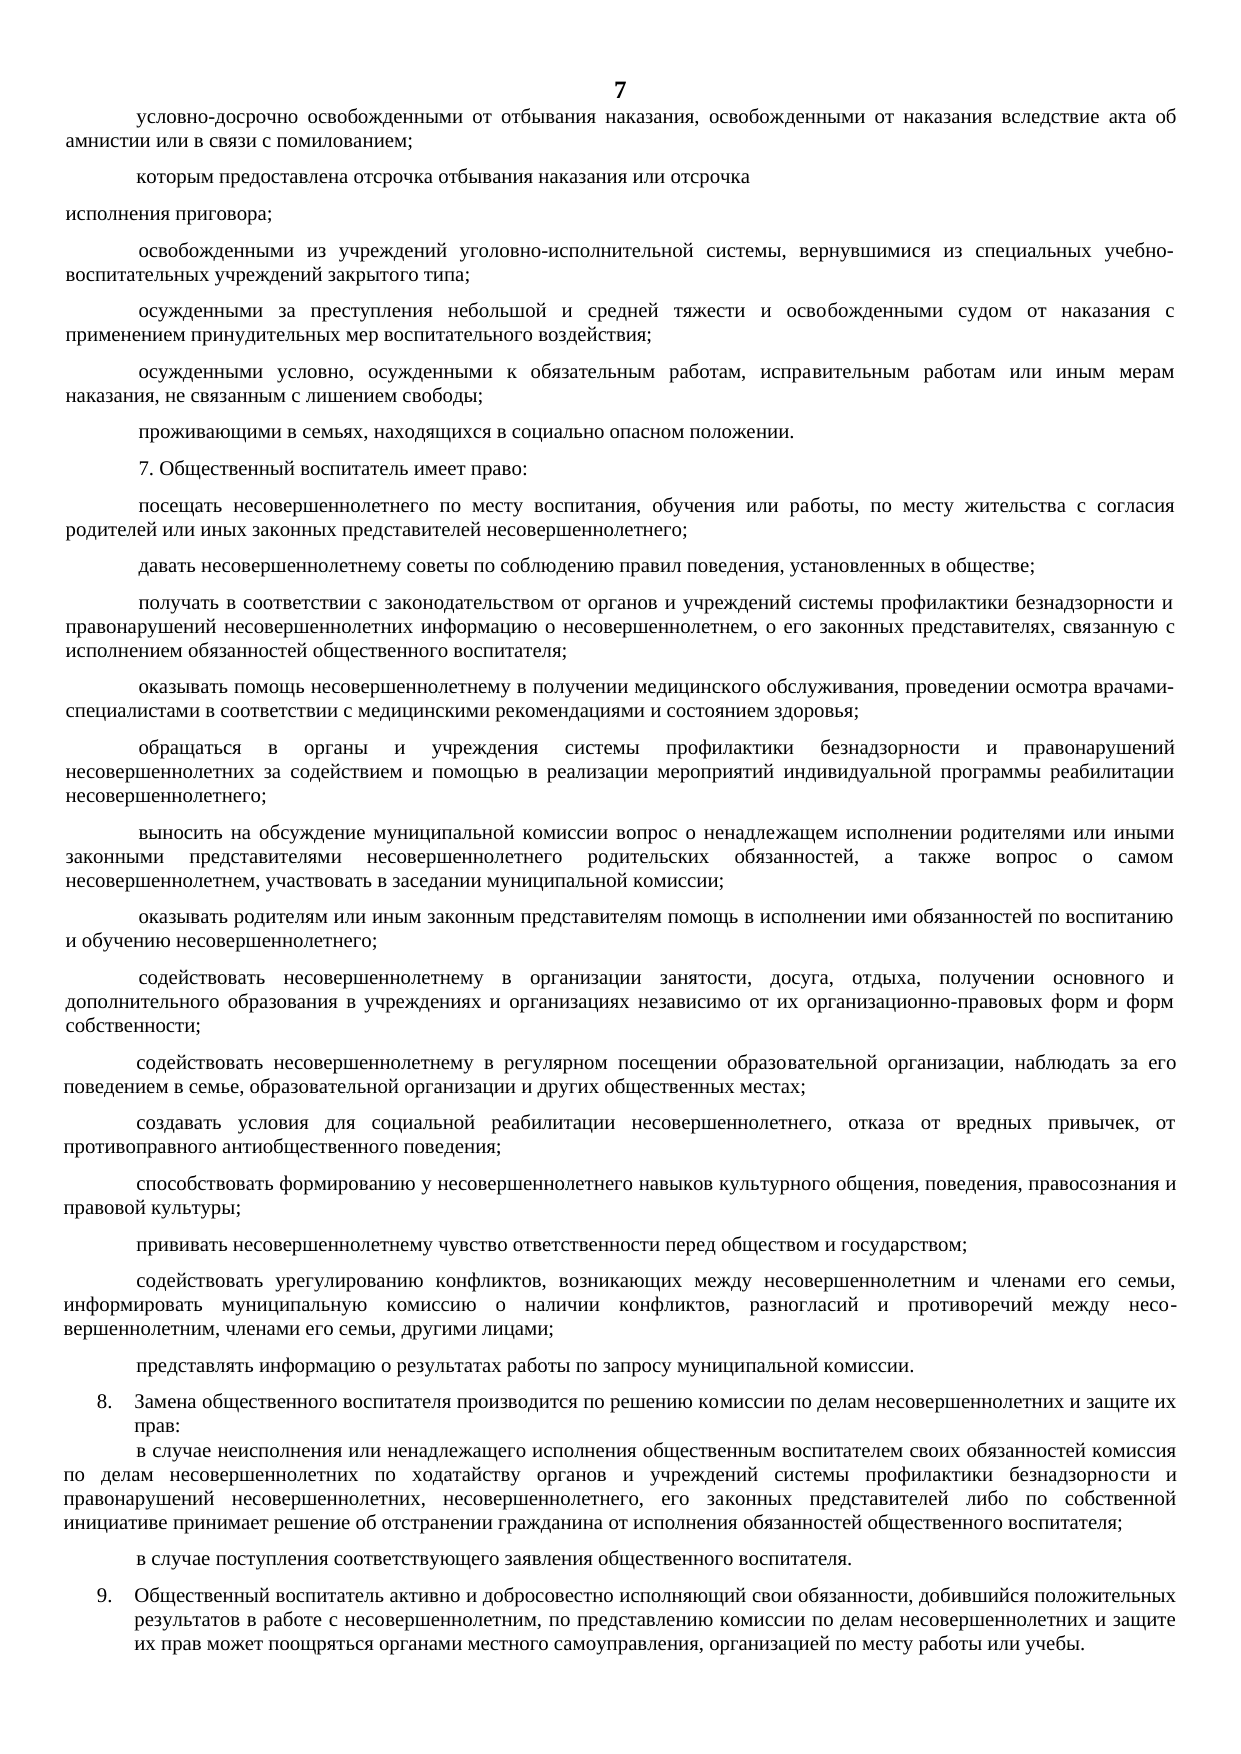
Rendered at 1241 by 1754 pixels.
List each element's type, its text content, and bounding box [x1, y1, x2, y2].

list Замена общественного воспитателя производится по решению комиссии по делам несовершеннолетних и защите их прав: [97, 1389, 1177, 1437]
text оказывать помощь несовершеннолетнему в получении медицинского обслуживания, проведении осмотра врачами-специалистами в соответствии с медицинскими рекомендациями и состоянием здоровья; [65, 674, 1175, 722]
text условно-досрочно освобожденными от отбывания наказания, освобожденными от наказания вследствие акта об амнистии или в связи с помилованием; [65, 104, 1177, 152]
text содействовать несовершеннолетнему в организации занятости, досуга, отдыха, получении основного и дополнительного образования в учреждениях и организациях независимо от их организационно-правовых форм и форм собственности; [65, 965, 1175, 1037]
text осужденными за преступления небольшой и средней тяжести и освобожденными судом от наказания с применением принудительных мер воспитательного воздействия; [65, 298, 1175, 346]
text содействовать урегулированию конфликтов, возникающих между несовершеннолетним и членами его семьи, информировать муниципальную комиссию о наличии конфликтов, разногласий и противоречий между несовершеннолетним, членами его семьи, другими лицами; [63, 1268, 1177, 1340]
text посещать несовершеннолетнего по месту воспитания, обучения или работы, по месту жительства с согласия родителей или иных законных представителей несовершеннолетнего; [65, 492, 1175, 541]
text получать в соответствии с законодательством от органов и учреждений системы профилактики безнадзорности и правонарушений несовершеннолетних информацию о несовершеннолетнем, о его законных представителях, связанную с исполнением обязанностей общественного воспитателя; [65, 590, 1175, 662]
text которым предоставлена отсрочка отбывания наказания или отсрочка [65, 164, 1181, 188]
text оказывать родителям или иным законным представителям помощь в исполнении ими обязанностей по воспитанию и обучению несовершеннолетнего; [65, 904, 1175, 952]
text выносить на обсуждение муниципальной комиссии вопрос о ненадлежащем исполнении родителями или иными законными представителями несовершеннолетнего родительских обязанностей, а также вопрос о самом несовершеннолетнем, участвовать в заседании муниципальной комиссии; [65, 820, 1175, 892]
text содействовать несовершеннолетнему в регулярном посещении образовательной организации, наблюдать за его поведением в семье, образовательной организации и других общественных местах; [63, 1050, 1177, 1098]
text обращаться в органы и учреждения системы профилактики безнадзорности и правонарушений несовершеннолетних за содействием и помощью в реализации мероприятий индивидуальной программы реабилитации несовершеннолетнего; [65, 735, 1175, 807]
text прививать несовершеннолетнему чувство ответственности перед обществом и государством; [63, 1232, 1177, 1256]
list Общественный воспитатель активно и добросовестно исполняющий свои обязанности, добившийся положительных результатов в работе с несовершеннолетним, по представлению комиссии по делам несовершеннолетних и защите их прав может поощряться органами местного самоуправления, организацией по месту работы или учебы. [97, 1583, 1177, 1655]
text осужденными условно, осужденными к обязательным работам, исправительным работам или иным мерам наказания, не связанным с лишением свободы; [65, 359, 1175, 407]
text 7. Общественный воспитатель имеет право: [65, 456, 1181, 480]
text проживающими в семьях, находящихся в социально опасном положении. [65, 419, 1175, 443]
text в случае неисполнения или ненадлежащего исполнения общественным воспитателем своих обязанностей комиссия по делам несовершеннолетних по ходатайству органов и учреждений системы профилактики безнадзорности и правонарушений несовершеннолетних, несовершеннолетнего, его законных представителей либо по собственной инициативе принимает решение об отстранении гражданина от исполнения обязанностей общественного воспитателя; [63, 1437, 1177, 1534]
text освобожденными из учреждений уголовно-исполнительной системы, вернувшимися из специальных учебно-воспитательных учреждений закрытого типа; [65, 237, 1175, 286]
text способствовать формированию у несовершеннолетнего навыков культурного общения, поведения, правосознания и правовой культуры; [63, 1171, 1177, 1219]
text в случае поступления соответствующего заявления общественного воспитателя. [63, 1546, 1177, 1570]
text представлять информацию о результатах работы по запросу муниципальной комиссии. [63, 1353, 1177, 1377]
text давать несовершеннолетнему советы по соблюдению правил поведения, установленных в обществе; [65, 553, 1175, 577]
text создавать условия для социальной реабилитации несовершеннолетнего, отказа от вредных привычек, от противоправного антиобщественного поведения; [63, 1110, 1177, 1158]
text исполнения приговора; [65, 201, 1181, 225]
